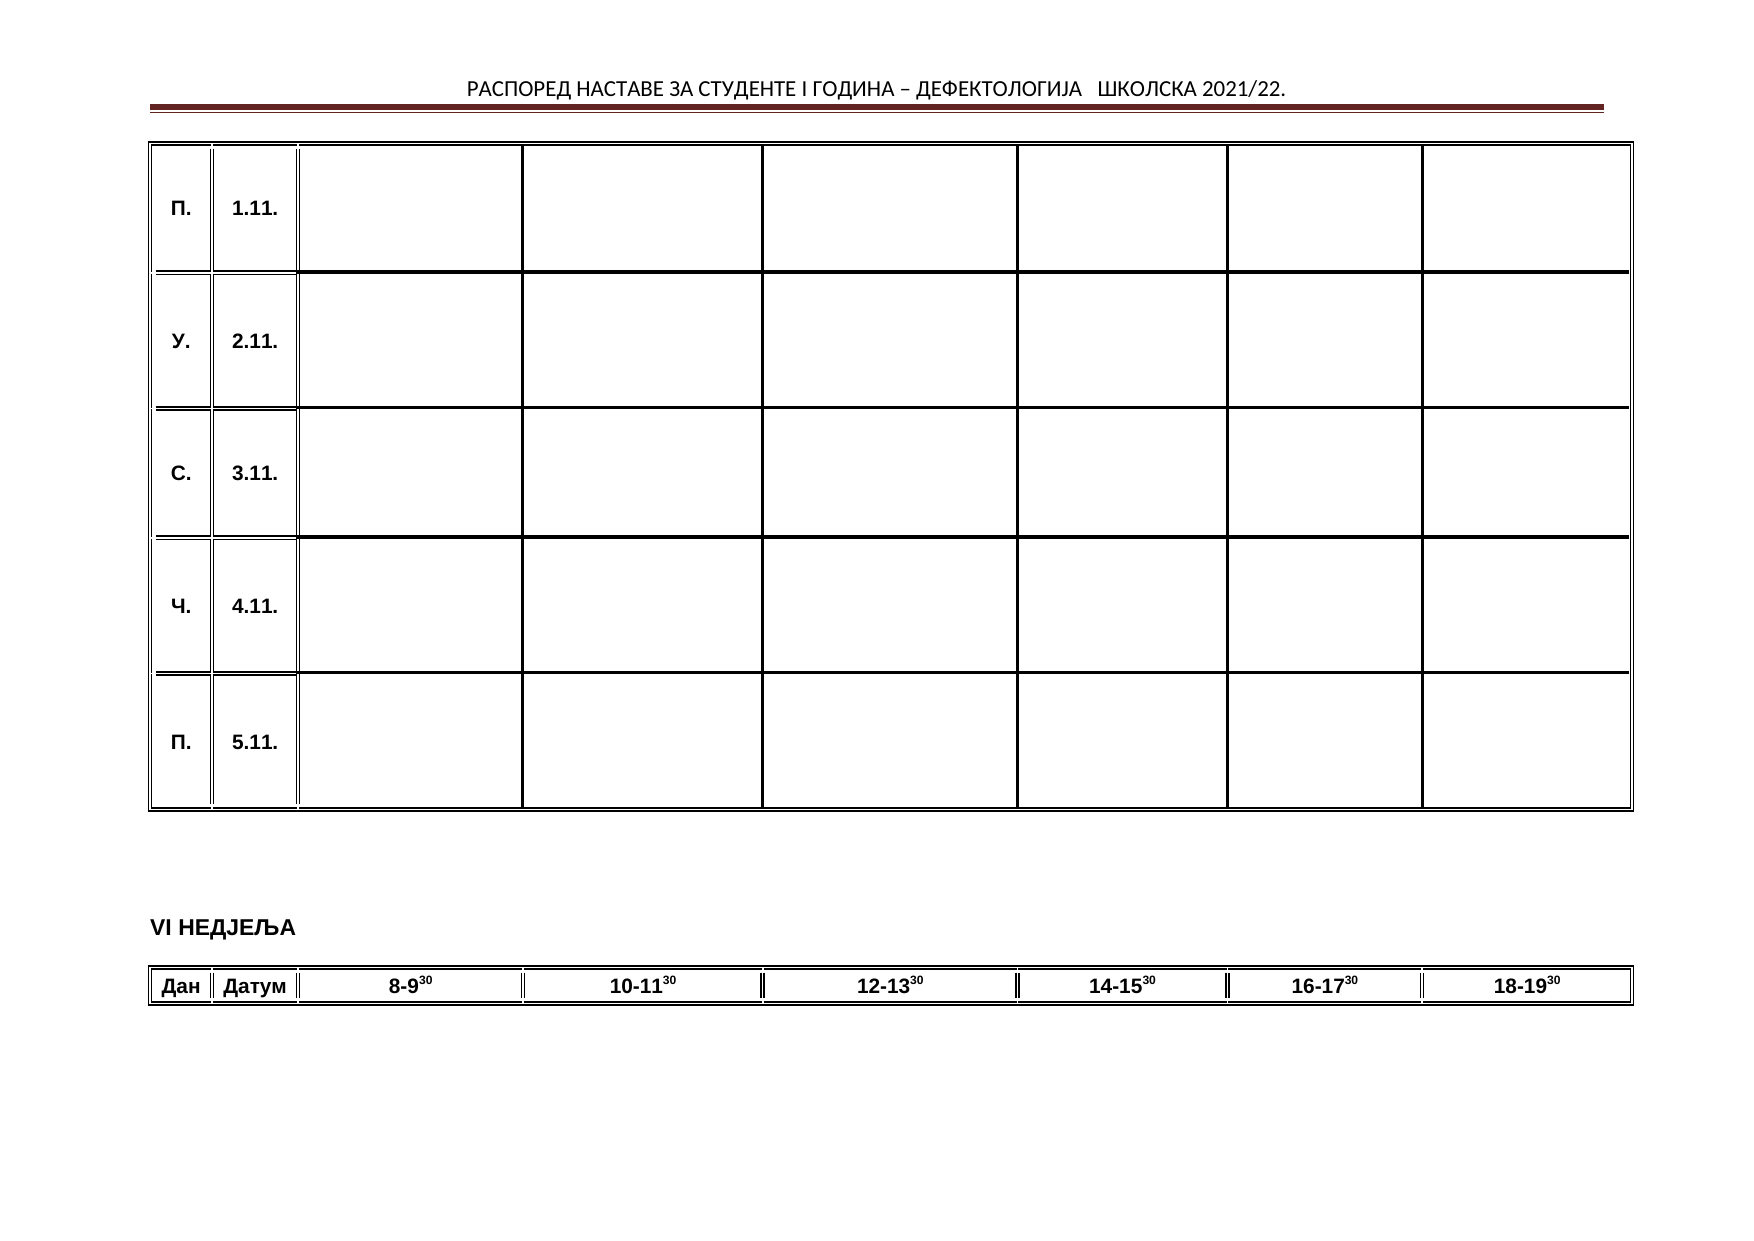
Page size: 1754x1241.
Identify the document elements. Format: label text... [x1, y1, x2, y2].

table_cell [1229, 409, 1421, 535]
table_cell [764, 274, 1016, 406]
table_cell [1019, 146, 1226, 270]
table_cell [1229, 274, 1421, 406]
table_cell [1229, 674, 1421, 807]
table_cell [1229, 539, 1421, 671]
table_cell [1019, 274, 1226, 406]
table_cell Ч. [150, 535, 212, 671]
table_cell 3.11. [214, 411, 296, 535]
table_cell [1019, 539, 1226, 671]
table_cell 1.11. [212, 143, 298, 270]
table_header 14-1530 [1018, 970, 1227, 1001]
text VI НЕДЈЕЉА [150, 914, 1604, 940]
table_cell [1229, 146, 1421, 270]
table_cell [300, 274, 521, 406]
table_cell У. [150, 270, 212, 406]
table_cell [1424, 406, 1630, 535]
table_cell 4.11. [214, 540, 296, 671]
table_cell С. [150, 406, 212, 535]
table_cell П. [150, 143, 212, 270]
table_cell [764, 539, 1016, 671]
table_cell [524, 409, 761, 535]
table_cell П. [150, 671, 212, 807]
table_cell 5.11. [212, 674, 298, 807]
table_cell [764, 146, 1016, 270]
table_cell [1424, 671, 1630, 807]
table_header 10-1130 [523, 967, 763, 1001]
table_cell [524, 539, 761, 671]
table_cell [1019, 674, 1226, 807]
table_cell [524, 674, 761, 807]
table_header 8-930 [298, 967, 523, 1001]
table_header Датум [212, 967, 298, 1001]
table_cell [298, 145, 521, 270]
table_cell [300, 539, 521, 671]
table_cell 2.11. [214, 275, 296, 406]
table_cell [764, 409, 1016, 535]
table_header 16-1730 [1227, 967, 1422, 1001]
table_cell [524, 146, 761, 270]
table_header 12-1330 [763, 969, 1017, 1001]
table_cell [1424, 270, 1630, 406]
table_header Дан [150, 967, 212, 1001]
table_cell [298, 674, 521, 807]
table_cell [300, 409, 521, 535]
table_cell [764, 674, 1016, 807]
table_cell [1019, 409, 1226, 535]
table_cell [524, 274, 761, 406]
table_cell [1424, 535, 1630, 671]
table_cell [1424, 146, 1630, 270]
table_header 18-1930 [1422, 969, 1630, 1001]
